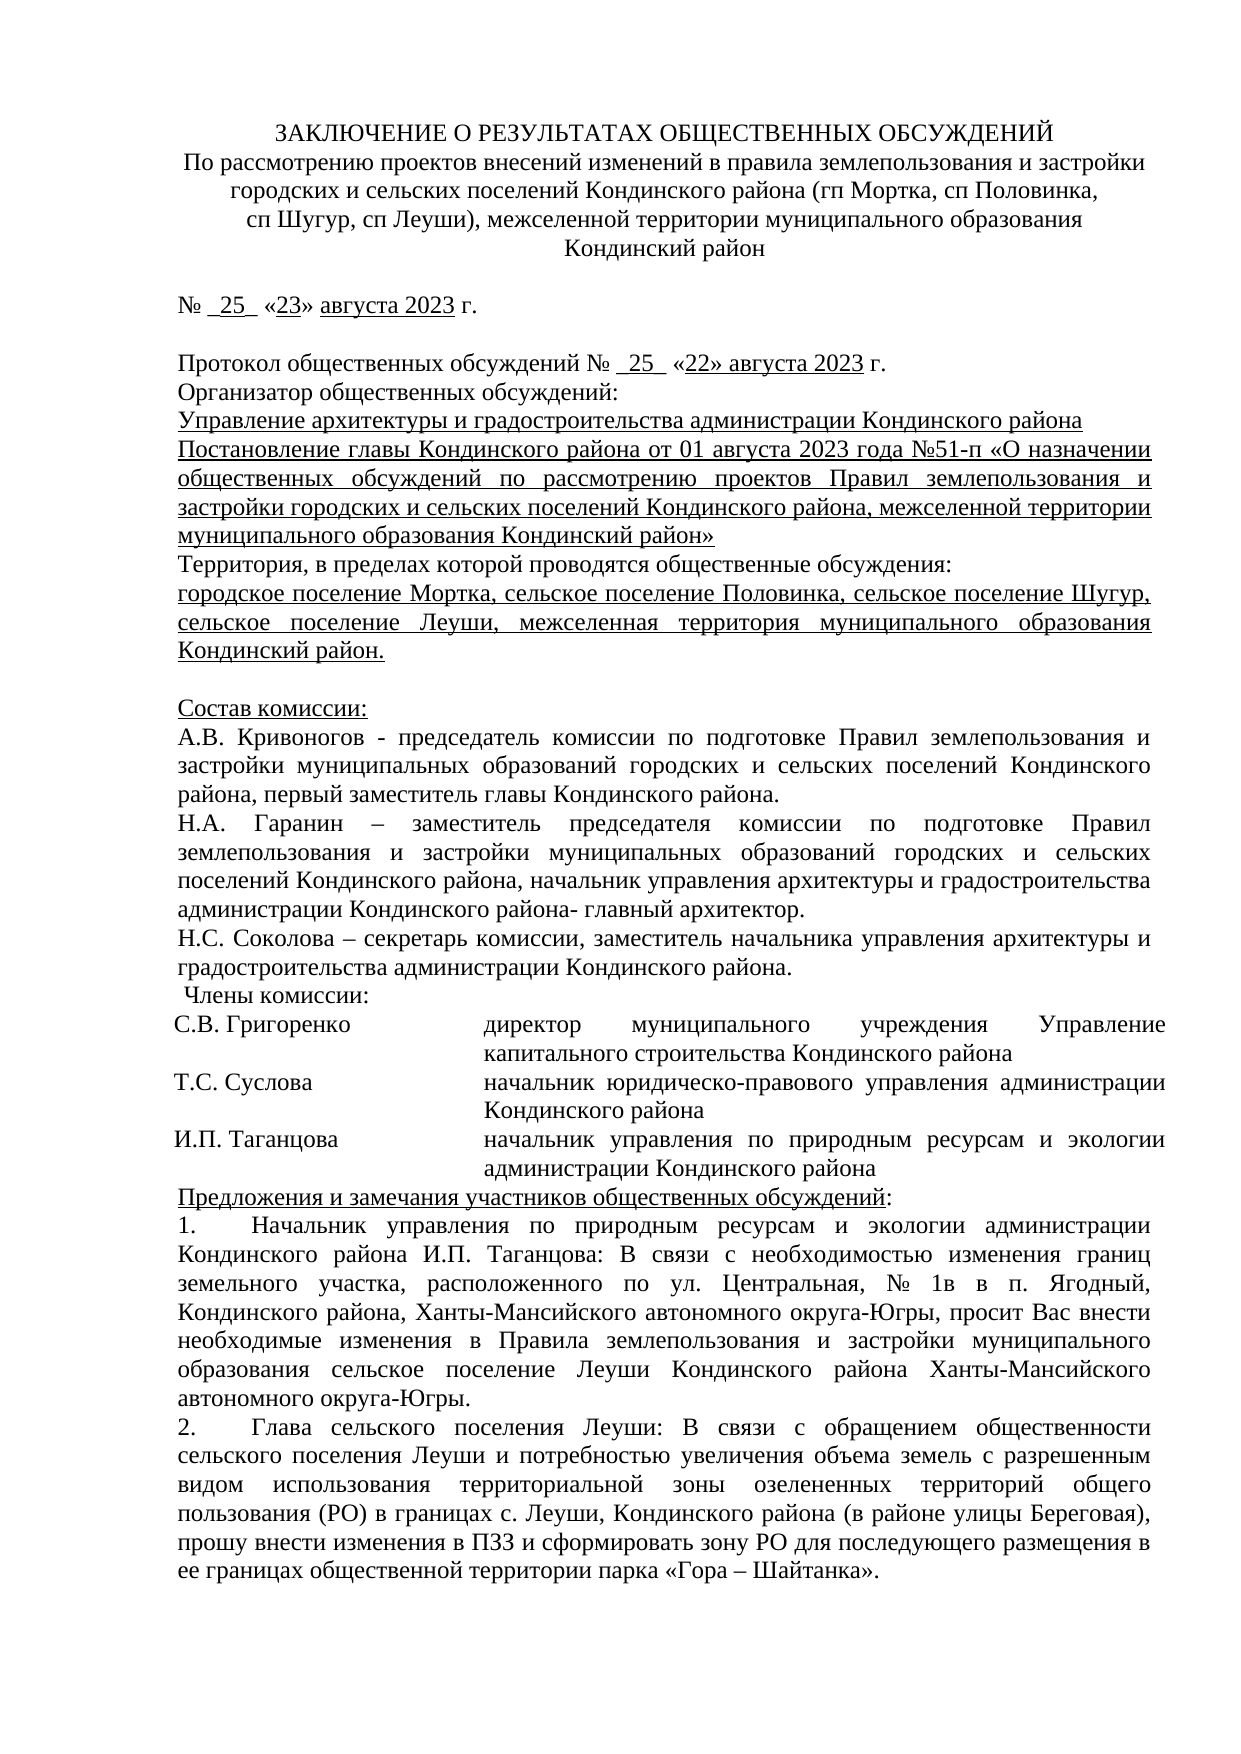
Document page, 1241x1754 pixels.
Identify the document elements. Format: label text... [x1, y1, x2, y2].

text Управление архитектуры и градостроительства администрации Кондинского района [177, 406, 1152, 434]
text По рассмотрению проектов внесений изменений в правила землепользования и застройки [177, 147, 1152, 176]
text Состав комиссии: [177, 693, 1152, 722]
text Постановление главы Кондинского района от 01 августа 2023 года №51-п «О назначении общественных обсуждений по рассмотрению проектов Правил землепользования и застройки городских и сельских поселений Кондинского района, межселенной территории муниципального образования Кондинский район» [177, 434, 1152, 459]
text городское поселение Мортка, сельское поселение Половинка, сельское поселение Шугур, сельское поселение Леуши, межселенная территория муниципального образования Кондинский район. [177, 633, 1152, 664]
table_cell И.П. Таганцова [163, 1124, 472, 1182]
text Протокол общественных обсуждений № _25_ «22» августа 2023 г. [177, 348, 1152, 377]
table_cell начальник управления по природным ресурсам и экологии администрации Кондинского района [473, 1124, 1177, 1182]
text Постановление главы Кондинского района от 01 августа 2023 года №51-п «О назначении общественных обсуждений по рассмотрению проектов Правил землепользования и застройки городских и сельских поселений Кондинского района, межселенной территории муниципального образования Кондинский район» [177, 518, 1152, 549]
text Организатор общественных обсуждений: [177, 377, 1152, 406]
text сп Шугур, сп Леуши), межселенной территории муниципального образования Кондинский район [177, 204, 1152, 262]
text Постановление главы Кондинского района от 01 августа 2023 года №51-п «О назначении общественных обсуждений по рассмотрению проектов Правил землепользования и застройки городских и сельских поселений Кондинского района, межселенной территории муниципального образования Кондинский район» [177, 460, 1152, 488]
table_header С.В. Григоренко [163, 1009, 472, 1067]
text Члены комиссии: [177, 981, 1152, 1009]
table_cell начальник юридическо-правового управления администрации Кондинского района [473, 1067, 1177, 1124]
text Н.С. Соколова – секретарь комиссии, заместитель начальника управления архитектуры и градостроительства администрации Кондинского района. [177, 923, 1152, 981]
text 1. Начальник управления по природным ресурсам и экологии администрации Кондинского района И.П. Таганцова: В связи с необходимостью изменения границ земельного участка, расположенного по ул. Центральная, № 1в в п. Ягодный, Кондинского района, Ханты-Мансийского автономного округа-Югры, просит Вас внести необходимые изменения в Правила землепользования и застройки муниципального образования сельское поселение Леуши Кондинского района Ханты-Мансийского автономного округа-Югры. [177, 1211, 1152, 1412]
text 2. Глава сельского поселения Леуши: В связи с обращением общественности сельского поселения Леуши и потребностью увеличения объема земель с разрешенным видом использования территориальной зоны озелененных территорий общего пользования (РО) в границах с. Леуши, Кондинского района (в районе улицы Береговая), прошу внести изменения в ПЗЗ и сформировать зону РО для последующего размещения в ее границах общественной территории парка «Гора – Шайтанка». [177, 1412, 1152, 1584]
table_header директор муниципального учреждения Управление капитального строительства Кондинского района [473, 1009, 1177, 1067]
text городских и сельских поселений Кондинского района (гп Мортка, сп Половинка, [177, 176, 1152, 204]
text № _25_ «23» августа 2023 г. [177, 291, 1152, 319]
text А.В. Кривоногов - председатель комиссии по подготовке Правил землепользования и застройки муниципальных образований городских и сельских поселений Кондинского района, первый заместитель главы Кондинского района. [177, 722, 1152, 808]
text ЗАКЛЮЧЕНИЕ О РЕЗУЛЬТАТАХ ОБЩЕСТВЕННЫХ ОБСУЖДЕНИЙ [177, 118, 1152, 147]
text Предложения и замечания участников общественных обсуждений: [177, 1182, 1152, 1211]
text Н.А. Гаранин – заместитель председателя комиссии по подготовке Правил землепользования и застройки муниципальных образований городских и сельских поселений Кондинского района, начальник управления архитектуры и градостроительства администрации Кондинского района- главный архитектор. [177, 808, 1152, 923]
table_cell Т.С. Суслова [163, 1067, 472, 1124]
text городское поселение Мортка, сельское поселение Половинка, сельское поселение Шугур, сельское поселение Леуши, межселенная территория муниципального образования Кондинский район. [177, 578, 1152, 632]
text Постановление главы Кондинского района от 01 августа 2023 года №51-п «О назначении общественных обсуждений по рассмотрению проектов Правил землепользования и застройки городских и сельских поселений Кондинского района, межселенной территории муниципального образования Кондинский район» [177, 489, 1152, 517]
text Территория, в пределах которой проводятся общественные обсуждения: [177, 549, 1152, 578]
